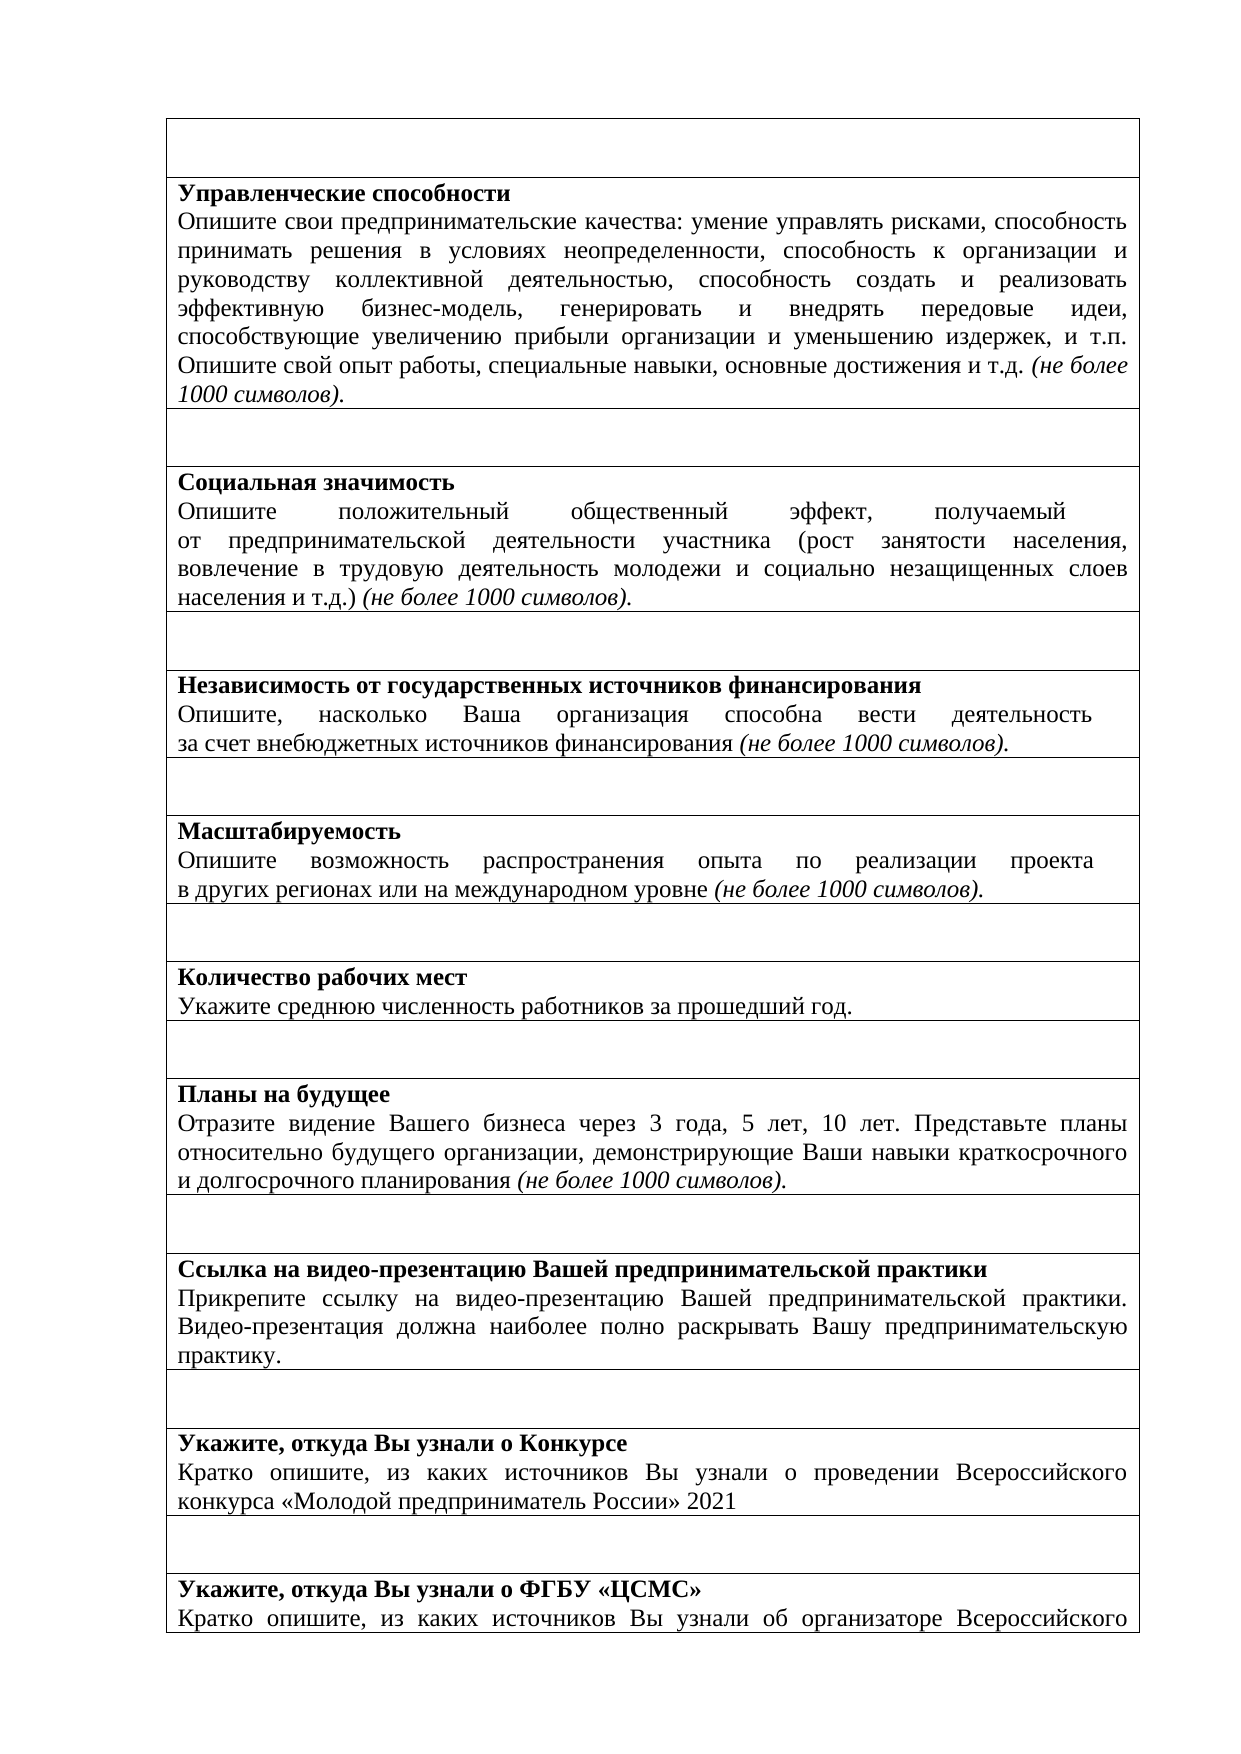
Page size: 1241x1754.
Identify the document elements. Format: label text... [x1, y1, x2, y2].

table_cell [167, 409, 1139, 466]
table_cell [167, 1574, 1139, 1632]
table_cell Планы на будущее Отразите видение Вашего бизнеса через 3 года, 5 лет, 10 лет. Представьте планы относительно будущего организации, демонстрирующие Ваши навыки краткосрочного и долгосрочного планирования (не более 1000 символов). [167, 1079, 1139, 1194]
table_cell [167, 758, 1139, 815]
table_cell [167, 1370, 1139, 1427]
table_cell [167, 119, 1139, 177]
table_cell Независимость от государственных источников финансирования Опишите, насколько Ваша организация способна вести деятельность за счет внебюджетных источников финансирования (не более 1000 символов). [167, 671, 1139, 757]
table_cell Количество рабочих мест Укажите среднюю численность работников за прошедший год. [167, 962, 1139, 1020]
table_cell Социальная значимость Опишите положительный общественный эффект, получаемый от предпринимательской деятельности участника (рост занятости населения, вовлечение в трудовую деятельность молодежи и социально незащищенных слоев населения и т.д.) (не более 1000 символов). [167, 467, 1139, 611]
table_cell Масштабируемость Опишите возможность распространения опыта по реализации проекта в других регионах или на международном уровне (не более 1000 символов). [167, 816, 1139, 903]
table_cell [167, 612, 1139, 669]
table_cell [167, 1516, 1139, 1573]
table_cell Управленческие способности Опишите свои предпринимательские качества: умение управлять рисками, способность принимать решения в условиях неопределенности, способность к организации и руководству коллективной деятельностью, способность создать и реализовать эффективную бизнес-модель, генерировать и внедрять передовые идеи, способствующие увеличению прибыли организации и уменьшению издержек, и т.п. Опишите свой опыт работы, специальные навыки, основные достижения и т.д. (не более 1000 символов). [167, 178, 1139, 408]
table_cell Укажите, откуда Вы узнали о Конкурсе Кратко опишите, из каких источников Вы узнали о проведении Всероссийского конкурса «Молодой предприниматель России» 2021 [167, 1429, 1139, 1515]
table_cell [167, 1021, 1139, 1078]
table_cell [167, 904, 1139, 961]
table_cell Ссылка на видео-презентацию Вашей предпринимательской практики Прикрепите ссылку на видео-презентацию Вашей предпринимательской практики. Видео-презентация должна наиболее полно раскрывать Вашу предпринимательскую практику. [167, 1254, 1139, 1369]
table_cell [167, 1195, 1139, 1253]
